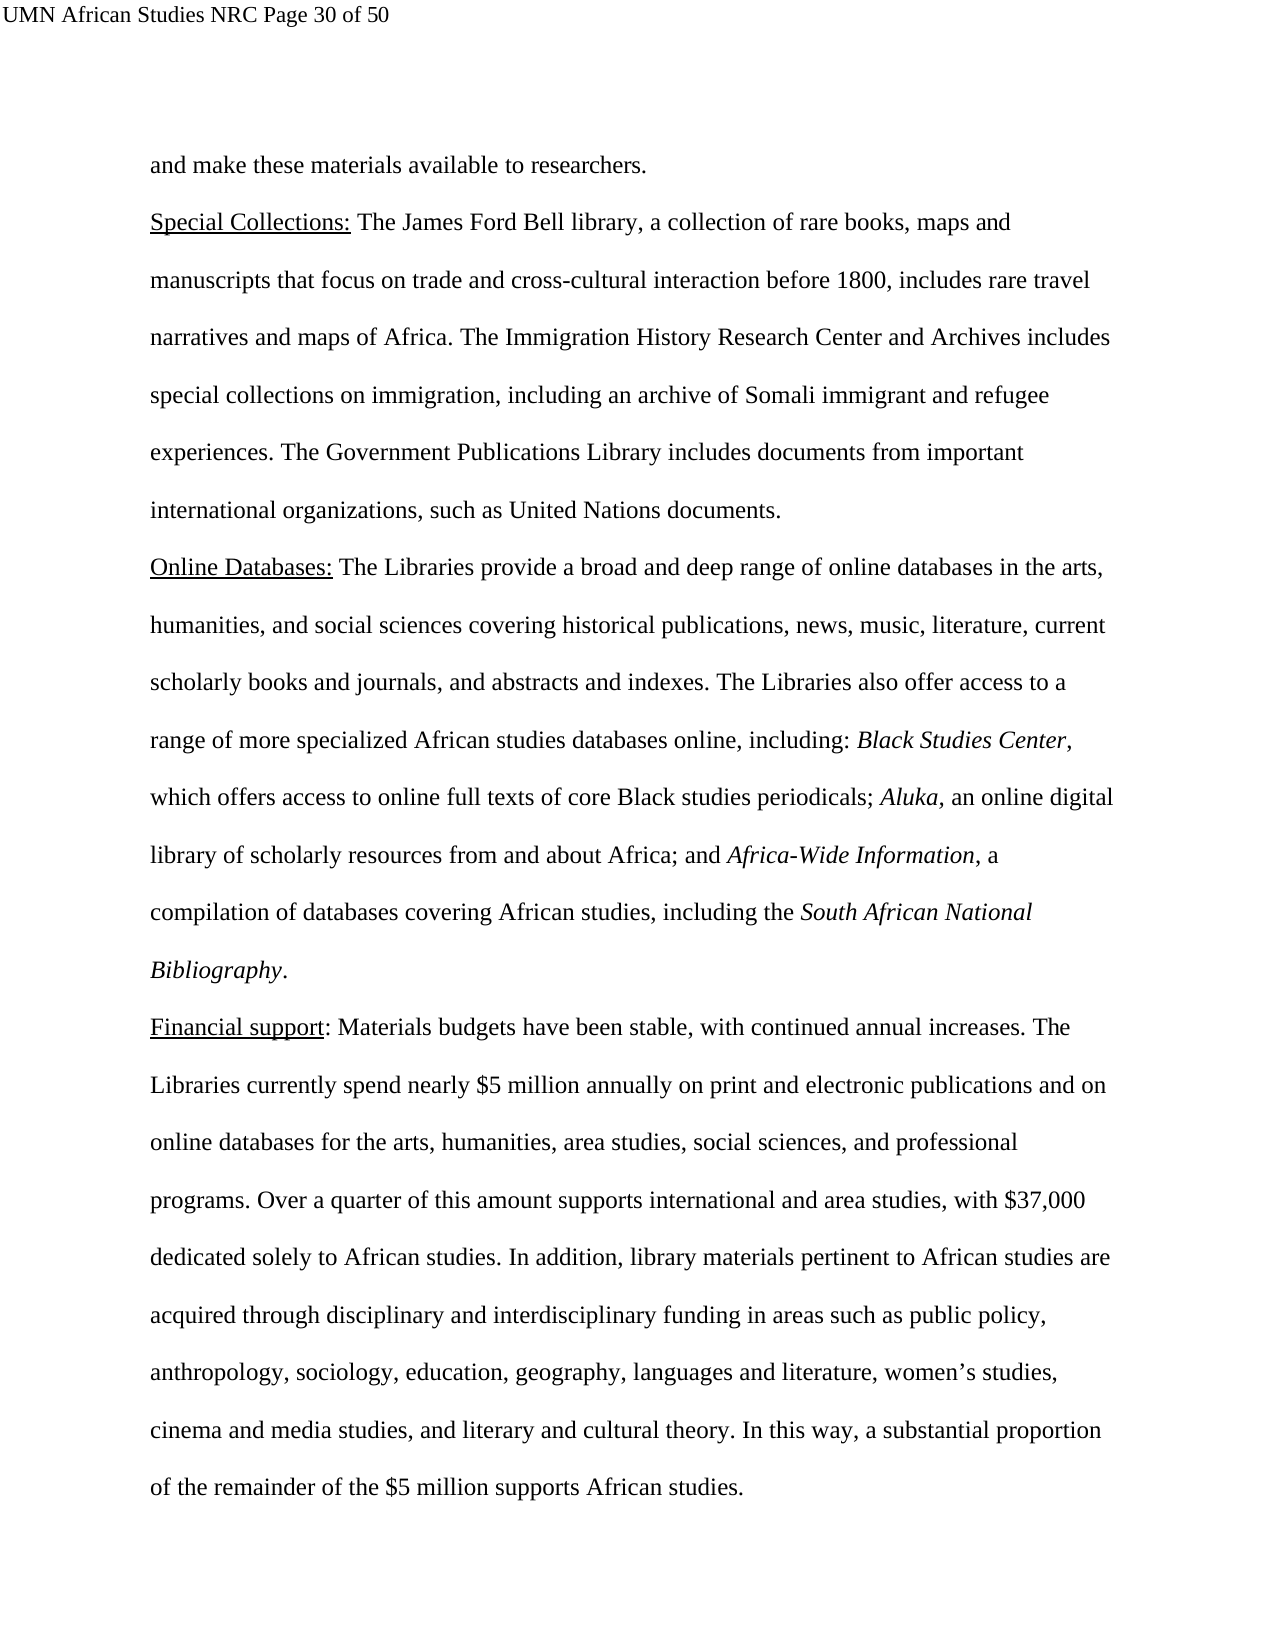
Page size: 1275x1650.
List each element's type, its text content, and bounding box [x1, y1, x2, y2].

text Libraries currently spend nearly $5 million annually on print and electronic publications and on online databases for the arts, humanities, area studies, social sciences, and professional programs. Over a quarter of this amount supports international and area studies, with $37,000 dedicated solely to African studies. In addition, library materials pertinent to African studies are acquired through disciplinary and interdisciplinary funding in areas such as public policy, anthropology, sociology, education, geography, languages and literature, women’s studies, cinema and media studies, and literary and cultural theory. In this way, a substantial proportion of the remainder of the $5 million supports African studies. [150, 1070, 1113, 1501]
text Online Databases: The Libraries provide a broad and deep range of online databases in the arts, [150, 552, 1185, 581]
text and make these materials available to researchers. [150, 150, 1185, 179]
text manuscripts that focus on trade and cross-cultural interaction before 1800, includes rare travel narratives and maps of Africa. The Immigration History Research Center and Archives includes special collections on immigration, including an archive of Somali immigrant and refugee experiences. The Government Publications Library includes documents from important international organizations, such as United Nations documents. [150, 265, 1124, 524]
text Special Collections: The James Ford Bell library, a collection of rare books, maps and [150, 207, 1185, 236]
text Financial support: Materials budgets have been stable, with continued annual increases. The [150, 1012, 1185, 1041]
text humanities, and social sciences covering historical publications, news, music, literature, current scholarly books and journals, and abstracts and indexes. The Libraries also offer access to a range of more specialized African studies databases online, including: Black Studies Center, which offers access to online full texts of core Black studies periodicals; Aluka, an online digital library of scholarly resources from and about Africa; and Africa-Wide Information, a compilation of databases covering African studies, including the South African National Bibliography. [150, 610, 1124, 984]
